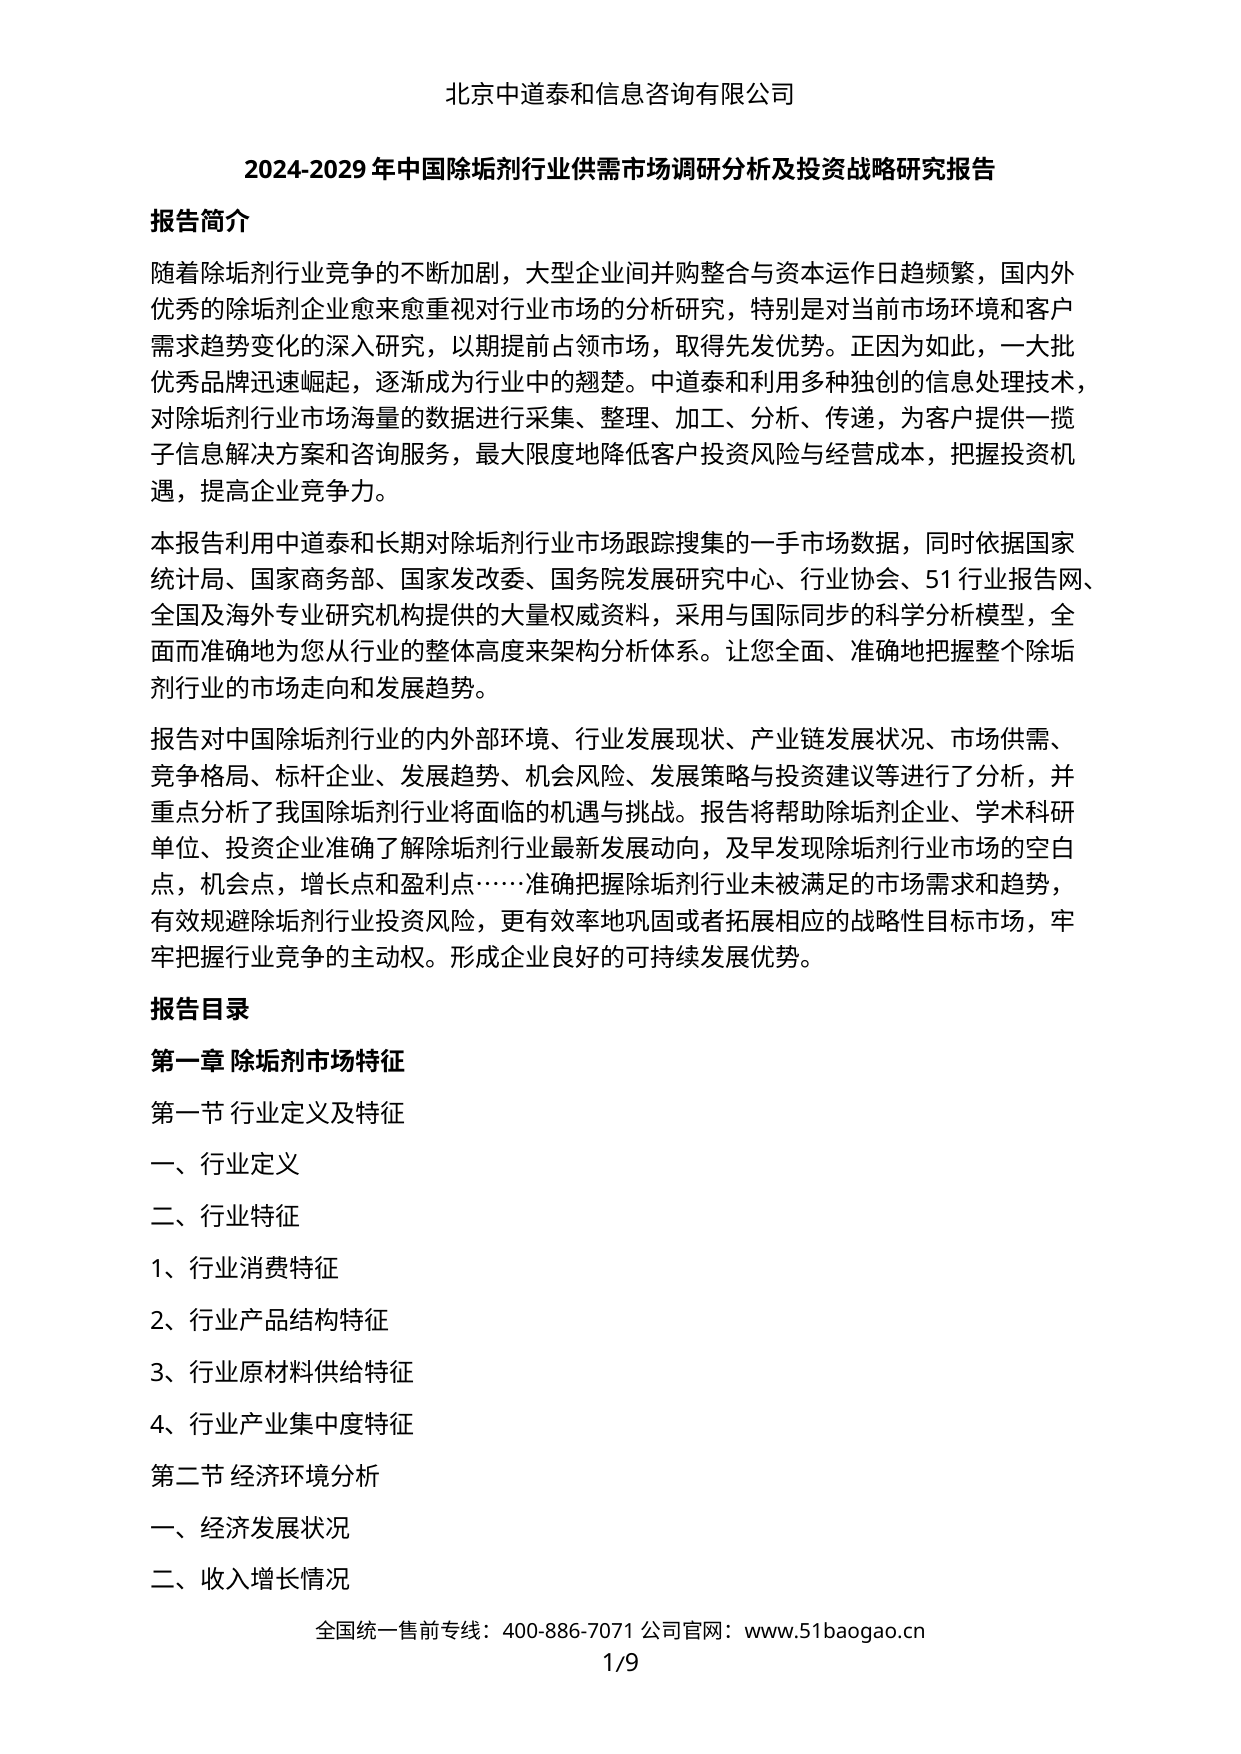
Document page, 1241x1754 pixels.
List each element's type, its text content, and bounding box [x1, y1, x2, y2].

text 4、行业产业集中度特征 [150, 1404, 1090, 1441]
text 一、经济发展状况 [150, 1508, 1090, 1544]
text 二、收入增长情况 [150, 1560, 1090, 1596]
text 第一章 除垢剂市场特征 [150, 1041, 1090, 1077]
text 报告对中国除垢剂行业的内外部环境、行业发展现状、产业链发展状况、市场供需、竞争格局、标杆企业、发展趋势、机会风险、发展策略与投资建议等进行了分析，并重点分析了我国除垢剂行业将面临的机遇与挑战。报告将帮助除垢剂企业、学术科研单位、投资企业准确了解除垢剂行业最新发展动向，及早发现除垢剂行业市场的空白点，机会点，增长点和盈利点……准确把握除垢剂行业未被满足的市场需求和趋势，有效规避除垢剂行业投资风险，更有效率地巩固或者拓展相应的战略性目标市场，牢牢把握行业竞争的主动权。形成企业良好的可持续发展优势。 [150, 720, 1090, 974]
text 2024-2029年中国除垢剂行业供需市场调研分析及投资战略研究报告 [150, 150, 1090, 186]
text 第二节 经济环境分析 [150, 1456, 1090, 1492]
text 一、行业定义 [150, 1145, 1090, 1181]
text 3、行业原材料供给特征 [150, 1352, 1090, 1389]
text 二、行业特征 [150, 1197, 1090, 1233]
text 第一节 行业定义及特征 [150, 1093, 1090, 1129]
text 随着除垢剂行业竞争的不断加剧，大型企业间并购整合与资本运作日趋频繁，国内外优秀的除垢剂企业愈来愈重视对行业市场的分析研究，特别是对当前市场环境和客户需求趋势变化的深入研究，以期提前占领市场，取得先发优势。正因为如此，一大批优秀品牌迅速崛起，逐渐成为行业中的翘楚。中道泰和利用多种独创的信息处理技术，对除垢剂行业市场海量的数据进行采集、整理、加工、分析、传递，为客户提供一揽子信息解决方案和咨询服务，最大限度地降低客户投资风险与经营成本，把握投资机遇，提高企业竞争力。 [150, 254, 1090, 507]
text 报告目录 [150, 989, 1090, 1026]
text 本报告利用中道泰和长期对除垢剂行业市场跟踪搜集的一手市场数据，同时依据国家统计局、国家商务部、国家发改委、国务院发展研究中心、行业协会、51行业报告网、全国及海外专业研究机构提供的大量权威资料，采用与国际同步的科学分析模型，全面而准确地为您从行业的整体高度来架构分析体系。让您全面、准确地把握整个除垢剂行业的市场走向和发展趋势。 [150, 523, 1090, 704]
text 报告简介 [150, 202, 1090, 238]
text 1、行业消费特征 [150, 1249, 1090, 1285]
text 2、行业产品结构特征 [150, 1301, 1090, 1337]
